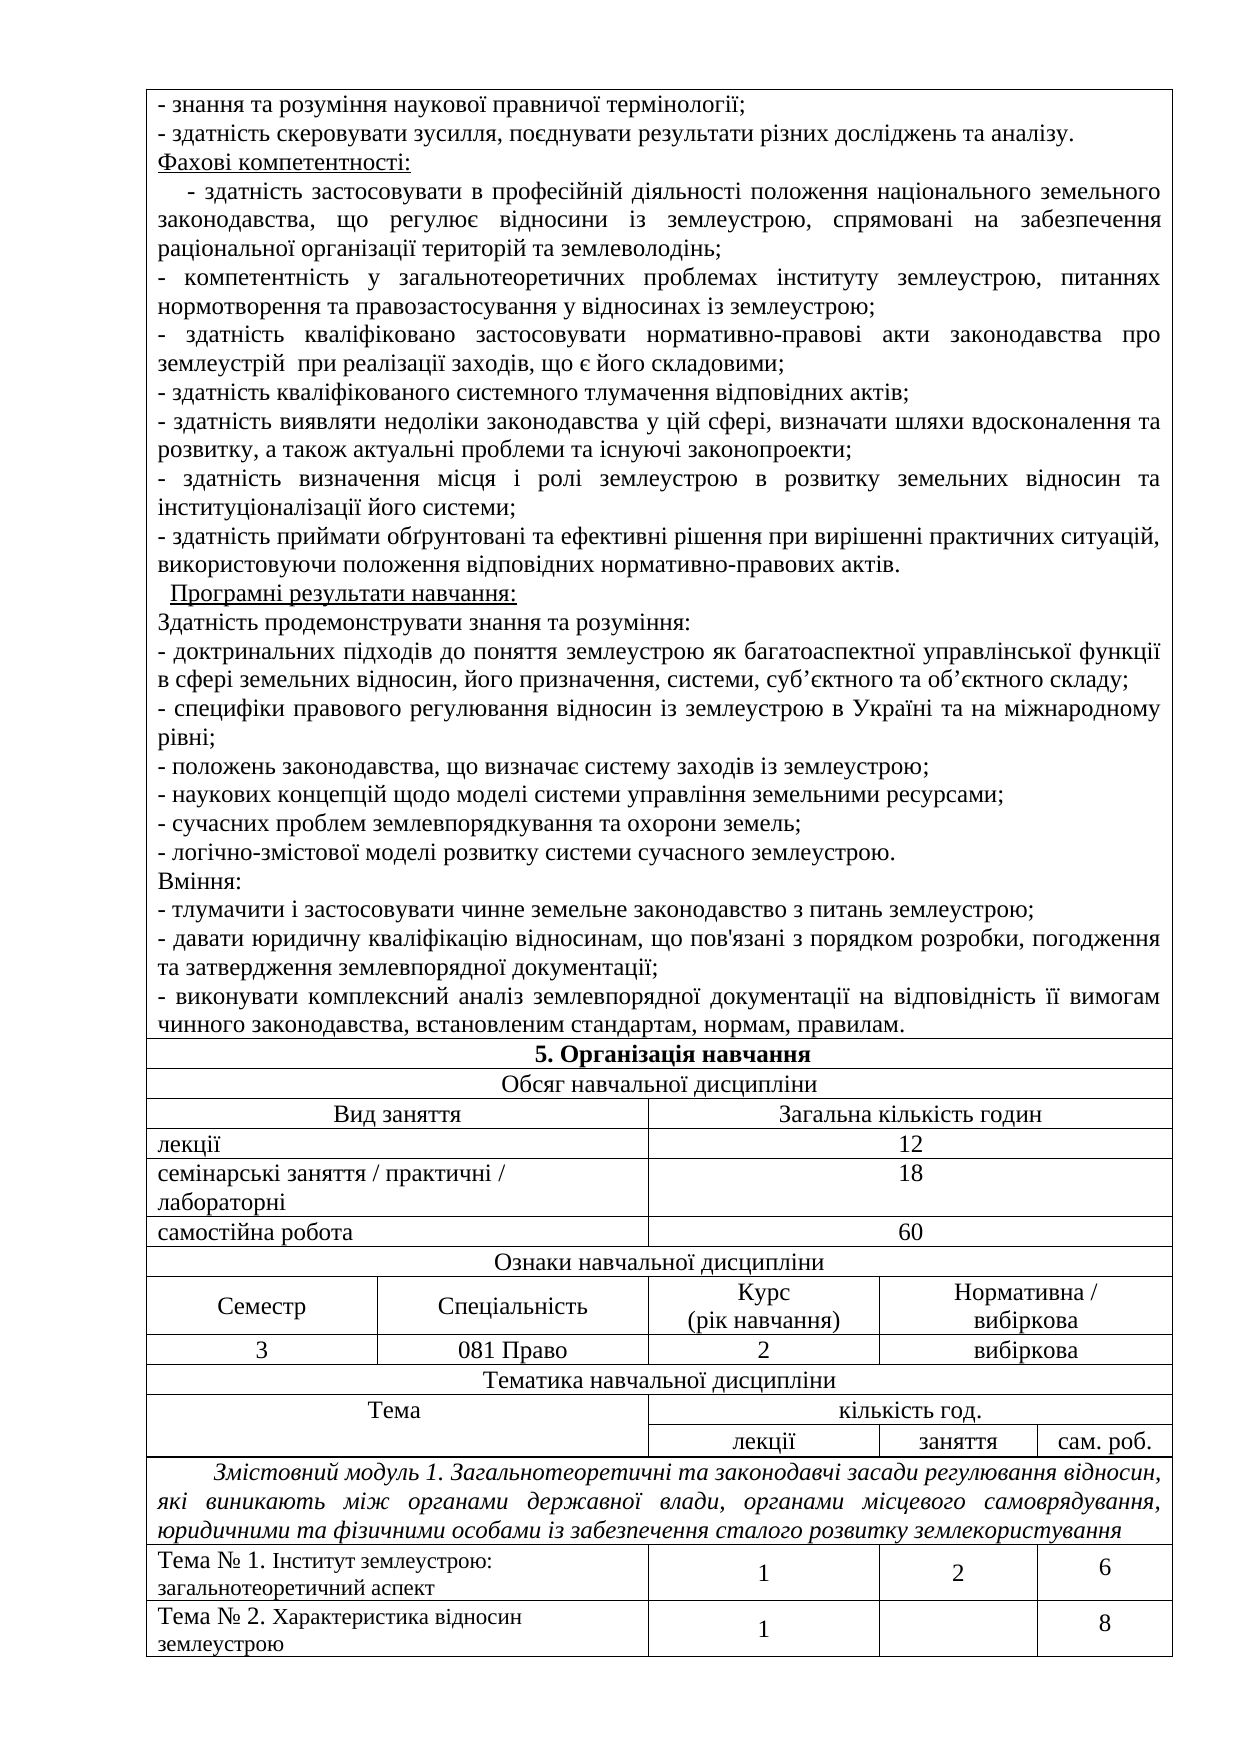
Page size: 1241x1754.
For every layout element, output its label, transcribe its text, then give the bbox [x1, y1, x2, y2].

table_cell Тема № 1. Інститут землеустрою: загальнотеоретичний аспект [147, 1545, 648, 1600]
table_cell Змістовний модуль 1. Загальнотеоретичні та законодавчі засади регулювання відносин, які виникають між органами державної влади, органами місцевого самоврядування, юридичними та фізичними особами із забезпечення сталого розвитку землекористування [147, 1458, 1064, 1544]
table_cell Загальна кількість годин [649, 1099, 1172, 1128]
table_cell 3 [147, 1335, 377, 1364]
table_cell Курс (рік навчання) [649, 1277, 879, 1334]
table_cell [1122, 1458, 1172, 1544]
table_cell вибіркова [880, 1335, 1172, 1364]
table_cell Спеціальність [378, 1277, 648, 1334]
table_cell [147, 90, 1172, 1038]
table_cell Нормативна / вибіркова [880, 1277, 1172, 1334]
table_cell 8 [1038, 1601, 1172, 1656]
table_cell самостійна робота [147, 1217, 648, 1246]
table_cell Тематика навчальної дисципліни [147, 1365, 1172, 1394]
table_cell 6 [1038, 1545, 1172, 1600]
table_cell 1 [649, 1545, 879, 1600]
table_cell 2 [880, 1545, 1037, 1600]
table_cell Семестр [147, 1277, 377, 1334]
table_cell 2 [649, 1335, 879, 1364]
table_cell 12 [649, 1129, 1172, 1157]
table_cell 60 [649, 1217, 1172, 1246]
table_cell Тема № 2. Характеристика відносин землеустрою [147, 1601, 648, 1656]
table_cell [880, 1601, 1037, 1656]
table_cell семінарські заняття / практичні / лабораторні [147, 1159, 648, 1216]
table_cell Обсяг навчальної дисципліни [147, 1069, 1172, 1098]
table_cell 18 [649, 1159, 1172, 1216]
table_cell 1 [649, 1601, 879, 1656]
table_cell заняття [880, 1425, 1037, 1456]
table_cell лекції [649, 1425, 879, 1456]
table_cell Ознаки навчальної дисципліни [147, 1247, 1172, 1276]
table_cell 081 Право [378, 1335, 648, 1364]
table_cell кількість год. [649, 1395, 1172, 1423]
table_cell Вид заняття [147, 1099, 648, 1128]
table_cell лекції [147, 1129, 648, 1157]
table_cell 5. Організація навчання [147, 1039, 1172, 1068]
table_cell сам. роб. [1038, 1425, 1172, 1456]
table_cell Тема [147, 1395, 648, 1456]
